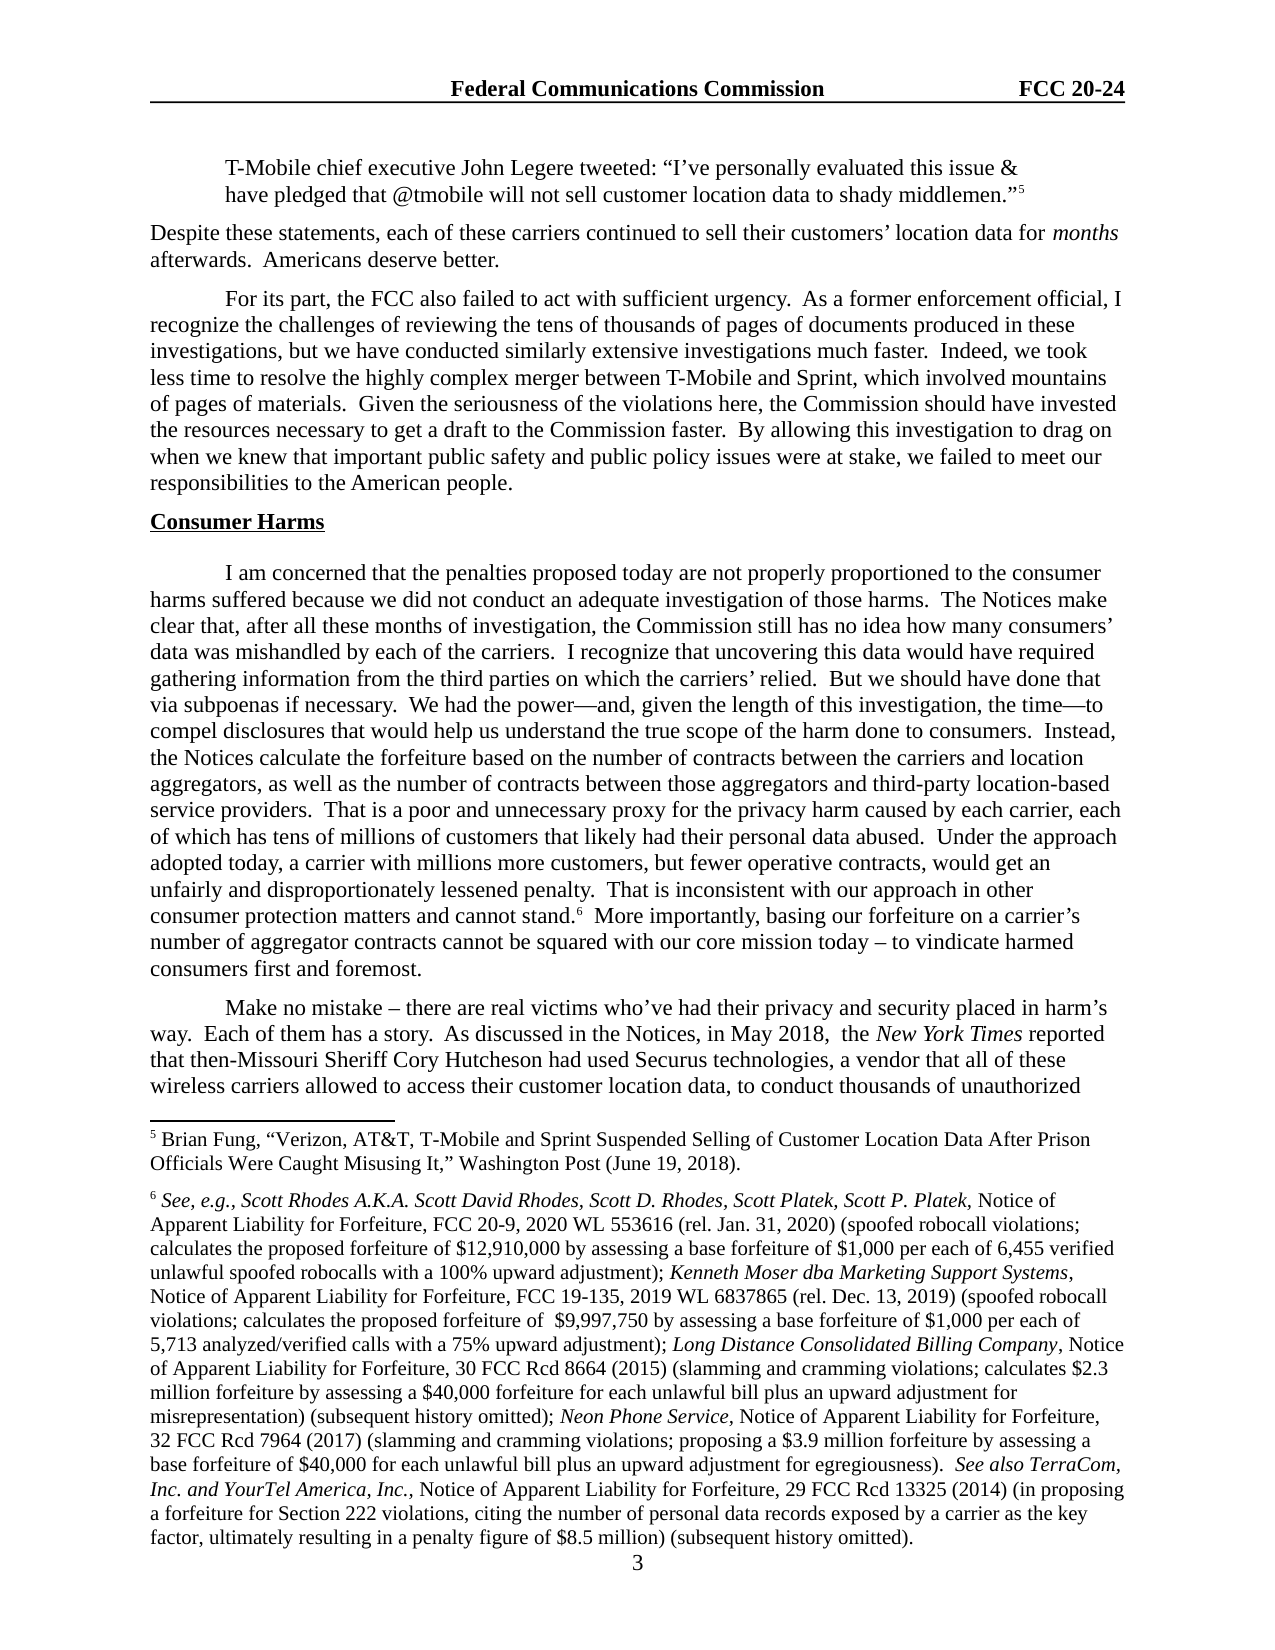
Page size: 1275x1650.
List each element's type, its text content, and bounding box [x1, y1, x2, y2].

text For its part, the FCC also failed to act with sufficient urgency. As a former enforcement official, I recognize the challenges of reviewing the tens of thousands of pages of documents produced in these investigations, but we have conducted similarly extensive investigations much faster. Indeed, we took less time to resolve the highly complex merger between T-Mobile and Sprint, which involved mountains of pages of materials. Given the seriousness of the violations here, the Commission should have invested the resources necessary to get a draft to the Commission faster. By allowing this investigation to drag on when we knew that important public safety and public policy issues were at stake, we failed to meet our responsibilities to the American people. [150, 285, 1125, 496]
text Make no mistake – there are real victims who’ve had their privacy and security placed in harm’s way. Each of them has a story. As discussed in the Notices, in May 2018, the New York Times reported that then-Missouri Sheriff Cory Hutcheson had used Securus technologies, a vendor that all of these wireless carriers allowed to access their customer location data, to conduct thousands of unauthorized location requests, accessing the locations of multiple individuals, including his predecessor as Sheriff, a Missouri Circuit Judge, and at least five highway patrol officers. But I’ve personally spoken at length with one of those officers, retired Missouri State Highway Patrol Master Sergeant William “Bud” Cooper. [150, 993, 1125, 1099]
text T-Mobile chief executive John Legere tweeted: “I’ve personally evaluated this issue & have pledged that @tmobile will not sell customer location data to shady middlemen.” [225, 154, 1050, 207]
text Consumer Harms [150, 508, 1125, 534]
text I am concerned that the penalties proposed today are not properly proportioned to the consumer harms suffered because we did not conduct an adequate investigation of those harms. The Notices make clear that, after all these months of investigation, the Commission still has no idea how many consumers’ data was mishandled by each of the carriers. I recognize that uncovering this data would have required gathering information from the third parties on which the carriers’ relied. But we should have done that via subpoenas if necessary. We had the power—and, given the length of this investigation, the time—to compel disclosures that would help us understand the true scope of the harm done to consumers. Instead, the Notices calculate the forfeiture based on the number of contracts between the carriers and location aggregators, as well as the number of contracts between those aggregators and third-party location-based service providers. That is a poor and unnecessary proxy for the privacy harm caused by each carrier, each of which has tens of millions of customers that likely had their personal data abused. Under the approach adopted today, a carrier with millions more customers, but fewer operative contracts, would get an unfairly and disproportionately lessened penalty. That is inconsistent with our approach in other consumer protection matters and cannot stand. More importantly, basing our forfeiture on a carrier’s number of aggregator contracts cannot be squared with our core mission today – to vindicate harmed consumers first and foremost. [150, 559, 1125, 981]
text Despite these statements, each of these carriers continued to sell their customers’ location data for months afterwards. Americans deserve better. [150, 219, 1125, 272]
